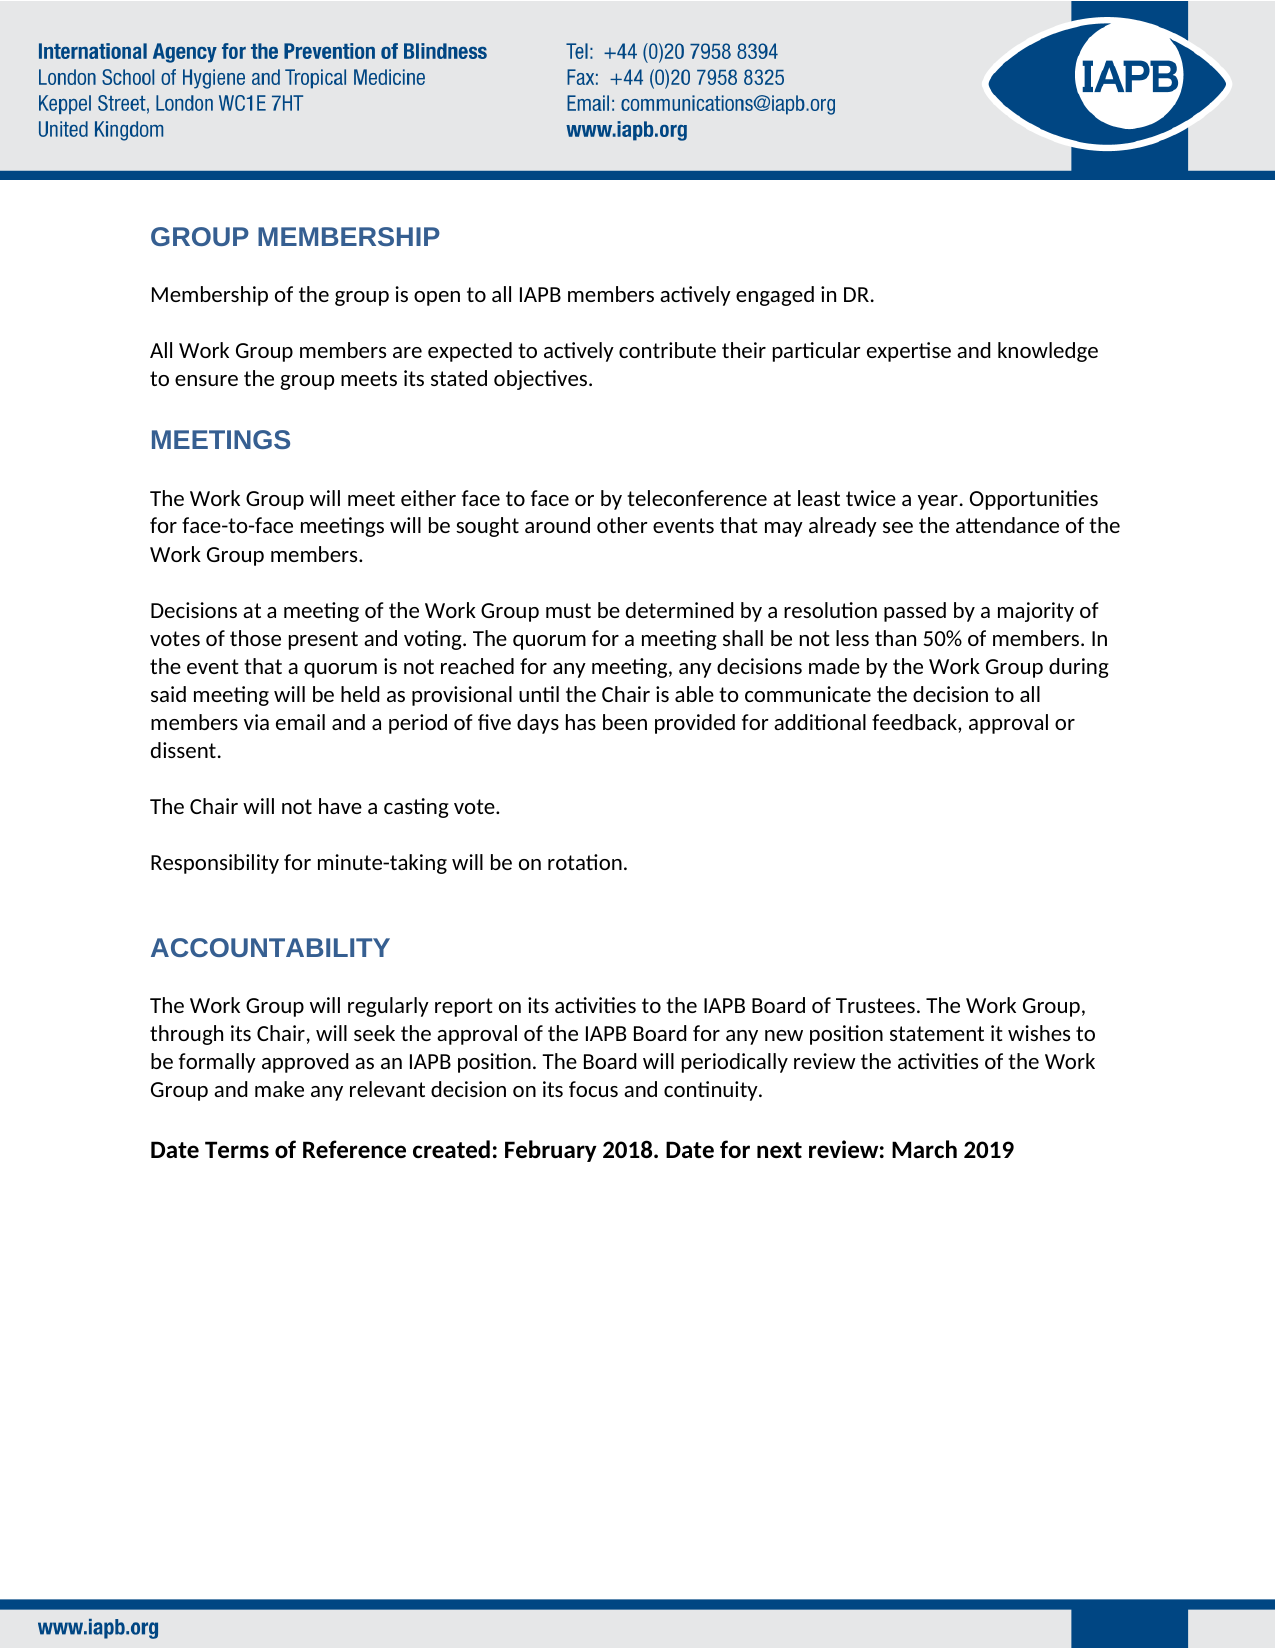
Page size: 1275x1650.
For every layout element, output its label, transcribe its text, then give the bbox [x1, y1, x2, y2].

text Membership of the group is open to all IAPB members actively engaged in DR. [150, 280, 1125, 308]
text Decisions at a meeting of the Work Group must be determined by a resolution passed by a majority of votes of those present and voting. The quorum for a meeting shall be not less than 50% of members. In the event that a quorum is not reached for any meeting, any decisions made by the Work Group during said meeting will be held as provisional until the Chair is able to communicate the decision to all members via email and a period of five days has been provided for additional feedback, approval or dissent. [150, 596, 1125, 792]
text The Work Group will regularly report on its activities to the IAPB Board of Trustees. The Work Group, through its Chair, will seek the approval of the IAPB Board for any new position statement it wishes to be formally approved as an IAPB position. The Board will periodically review the activities of the Work Group and make any relevant decision on its focus and continuity. Date Terms of Reference created: February 2018. Date for next review: March 2019 [150, 991, 1125, 1164]
text Responsibility for minute-taking will be on rotation. [150, 848, 1125, 876]
subtitle MEETINGS [150, 424, 1125, 456]
text ACCOUNTABILITY [150, 932, 1125, 963]
text The Chair will not have a casting vote. [150, 792, 1125, 820]
text All Work Group members are expected to actively contribute their particular expertise and knowledge to ensure the group meets its stated objectives. [150, 336, 1125, 392]
subtitle GROUP MEMBERSHIP [150, 221, 1125, 252]
text The Work Group will meet either face to face or by teleconference at least twice a year. Opportunities for face-to-face meetings will be sought around other events that may already see the attendance of the Work Group members. [150, 484, 1125, 568]
